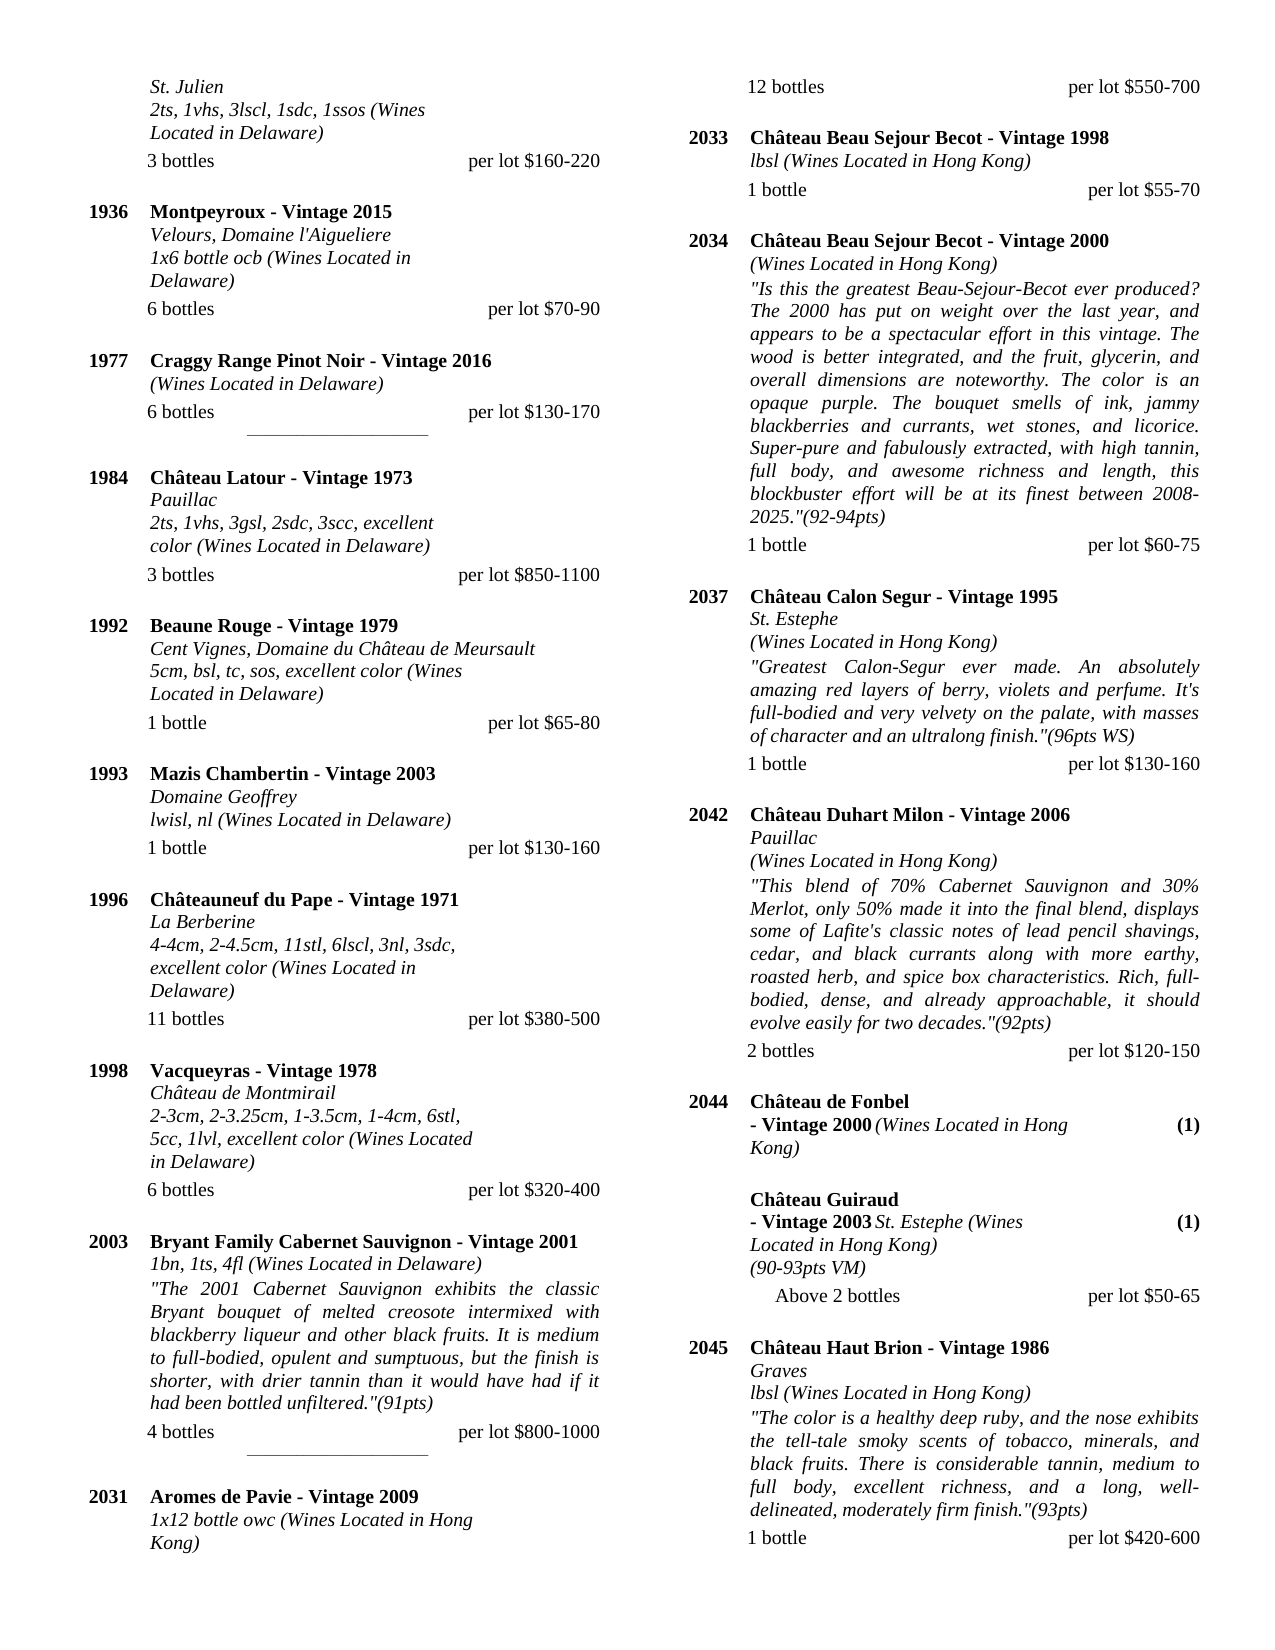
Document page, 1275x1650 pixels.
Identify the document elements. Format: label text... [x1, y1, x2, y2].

text 1bn, 1ts, 4fl (Wines Located in Delaware) [75, 1252, 600, 1275]
text 1984 Château Latour - Vintage 1973 [75, 466, 600, 488]
text 6 bottles per lot $130-170 [75, 400, 600, 423]
text Pauillac [75, 488, 600, 511]
text in Delaware) [75, 1150, 600, 1173]
text Cent Vignes, Domaine du Château de Meursault [75, 637, 600, 659]
text 1 bottle per lot $130-160 [75, 836, 600, 859]
text - Vintage 2003 St. Estephe (Wines (1) [675, 1210, 1200, 1233]
text Located in Hong Kong) [675, 1233, 1200, 1256]
text lbsl (Wines Located in Hong Kong) [675, 149, 1200, 172]
text excellent color (Wines Located in [75, 956, 600, 979]
text 2-3cm, 2-3.25cm, 1-3.5cm, 1-4cm, 6stl, [75, 1104, 600, 1127]
text Delaware) [75, 979, 600, 1002]
text 1996 Châteauneuf du Pape - Vintage 1971 [75, 887, 600, 910]
text 1x12 bottle owc (Wines Located in Hong [75, 1508, 600, 1531]
text 2031 Aromes de Pavie - Vintage 2009 [75, 1486, 600, 1508]
text 2 bottles per lot $120-150 [675, 1039, 1200, 1062]
text 3 bottles per lot $160-220 [75, 149, 600, 172]
text 2ts, 1vhs, 3lscl, 1sdc, 1ssos (Wines [75, 98, 600, 121]
text Kong) [75, 1531, 600, 1554]
text "The color is a healthy deep ruby, and the nose exhibits the tell-tale smoky scents of tobacco, minerals, and black fruits. There is considerable tannin, medium to full body, excellent richness, and a long, well-delineated, moderately firm finish."(93pts) [750, 1406, 1200, 1520]
text (90-93pts VM) [675, 1256, 1200, 1279]
text (Wines Located in Hong Kong) [675, 630, 1200, 653]
text 1 bottle per lot $420-600 [675, 1526, 1200, 1549]
text "The 2001 Cabernet Sauvignon exhibits the classic Bryant bouquet of melted creosote intermixed with blackberry liqueur and other black fruits. It is medium to full-bodied, opulent and sumptuous, but the finish is shorter, with drier tannin than it would have had if it had been bottled unfiltered."(91pts) [150, 1277, 600, 1414]
text 1936 Montpeyroux - Vintage 2015 [75, 200, 600, 223]
text Above 2 bottles per lot $50-65 [675, 1284, 1200, 1307]
text 1x6 bottle ocb (Wines Located in [75, 246, 600, 269]
text 5cc, 1lvl, excellent color (Wines Located [75, 1127, 600, 1150]
text Pauillac [675, 826, 1200, 849]
text 2037 Château Calon Segur - Vintage 1995 [675, 584, 1200, 607]
text (Wines Located in Hong Kong) [675, 849, 1200, 872]
text 1992 Beaune Rouge - Vintage 1979 [75, 614, 600, 637]
text St. Julien [75, 75, 600, 98]
text Domaine Geoffrey [75, 785, 600, 808]
text 4 bottles per lot $800-1000 [75, 1420, 600, 1443]
text - Vintage 2000 (Wines Located in Hong (1) [675, 1113, 1200, 1136]
text Delaware) [75, 269, 600, 292]
text Château de Montmirail [75, 1081, 600, 1104]
text 1977 Craggy Range Pinot Noir - Vintage 2016 [75, 349, 600, 371]
text _____________________________ [75, 1443, 600, 1457]
text Located in Delaware) [75, 682, 600, 705]
text Located in Delaware) [75, 121, 600, 143]
text "Greatest Calon-Segur ever made. An absolutely amazing red layers of berry, violets and perfume. It's full-bodied and very velvety on the palate, with masses of character and an ultralong finish."(96pts WS) [750, 655, 1200, 746]
text 2ts, 1vhs, 3gsl, 2sdc, 3scc, excellent [75, 511, 600, 534]
text Château Guiraud [675, 1187, 1200, 1210]
text 1993 Mazis Chambertin - Vintage 2003 [75, 762, 600, 785]
text 4-4cm, 2-4.5cm, 11stl, 6lscl, 3nl, 3sdc, [75, 933, 600, 956]
text 2042 Château Duhart Milon - Vintage 2006 [675, 803, 1200, 826]
text 1998 Vacqueyras - Vintage 1978 [75, 1058, 600, 1081]
text Velours, Domaine l'Aigueliere [75, 223, 600, 246]
text Kong) [675, 1136, 1200, 1159]
text 2044 Château de Fonbel [675, 1091, 1200, 1113]
text 12 bottles per lot $550-700 [675, 75, 1200, 98]
text color (Wines Located in Delaware) [75, 534, 600, 557]
text 11 bottles per lot $380-500 [75, 1007, 600, 1030]
text 2034 Château Beau Sejour Becot - Vintage 2000 [675, 229, 1200, 252]
text "This blend of 70% Cabernet Sauvignon and 30% Merlot, only 50% made it into the final blend, displays some of Lafite's classic notes of lead pencil shavings, cedar, and black currants along with more earthy, roasted herb, and spice box characteristics. Rich, full-bodied, dense, and already approachable, it should evolve easily for two decades."(92pts) [750, 874, 1200, 1033]
text 2045 Château Haut Brion - Vintage 1986 [675, 1336, 1200, 1358]
text La Berberine [75, 910, 600, 933]
text 6 bottles per lot $70-90 [75, 297, 600, 320]
text 5cm, bsl, tc, sos, excellent color (Wines [75, 659, 600, 682]
text 1 bottle per lot $130-160 [675, 752, 1200, 775]
text 2033 Château Beau Sejour Becot - Vintage 1998 [675, 126, 1200, 149]
text 6 bottles per lot $320-400 [75, 1178, 600, 1201]
text 1 bottle per lot $65-80 [75, 711, 600, 733]
text 3 bottles per lot $850-1100 [75, 562, 600, 585]
text 2003 Bryant Family Cabernet Sauvignon - Vintage 2001 [75, 1229, 600, 1252]
text (Wines Located in Hong Kong) [675, 252, 1200, 274]
text "Is this the greatest Beau-Sejour-Becot ever produced? The 2000 has put on weight over the last year, and appears to be a spectacular effort in this vintage. The wood is better integrated, and the fruit, glycerin, and overall dimensions are noteworthy. The color is an opaque purple. The bouquet smells of ink, jammy blackberries and currants, wet stones, and licorice. Super-pure and fabulously extracted, with high tannin, full body, and awesome richness and length, this blockbuster effort will be at its finest between 2008-2025."(92-94pts) [750, 277, 1200, 528]
text _____________________________ [75, 423, 600, 437]
text 1 bottle per lot $55-70 [675, 178, 1200, 200]
text St. Estephe [675, 607, 1200, 630]
text (Wines Located in Delaware) [75, 371, 600, 394]
text lwisl, nl (Wines Located in Delaware) [75, 808, 600, 831]
text Graves [675, 1358, 1200, 1381]
text lbsl (Wines Located in Hong Kong) [675, 1381, 1200, 1404]
text 1 bottle per lot $60-75 [675, 533, 1200, 556]
